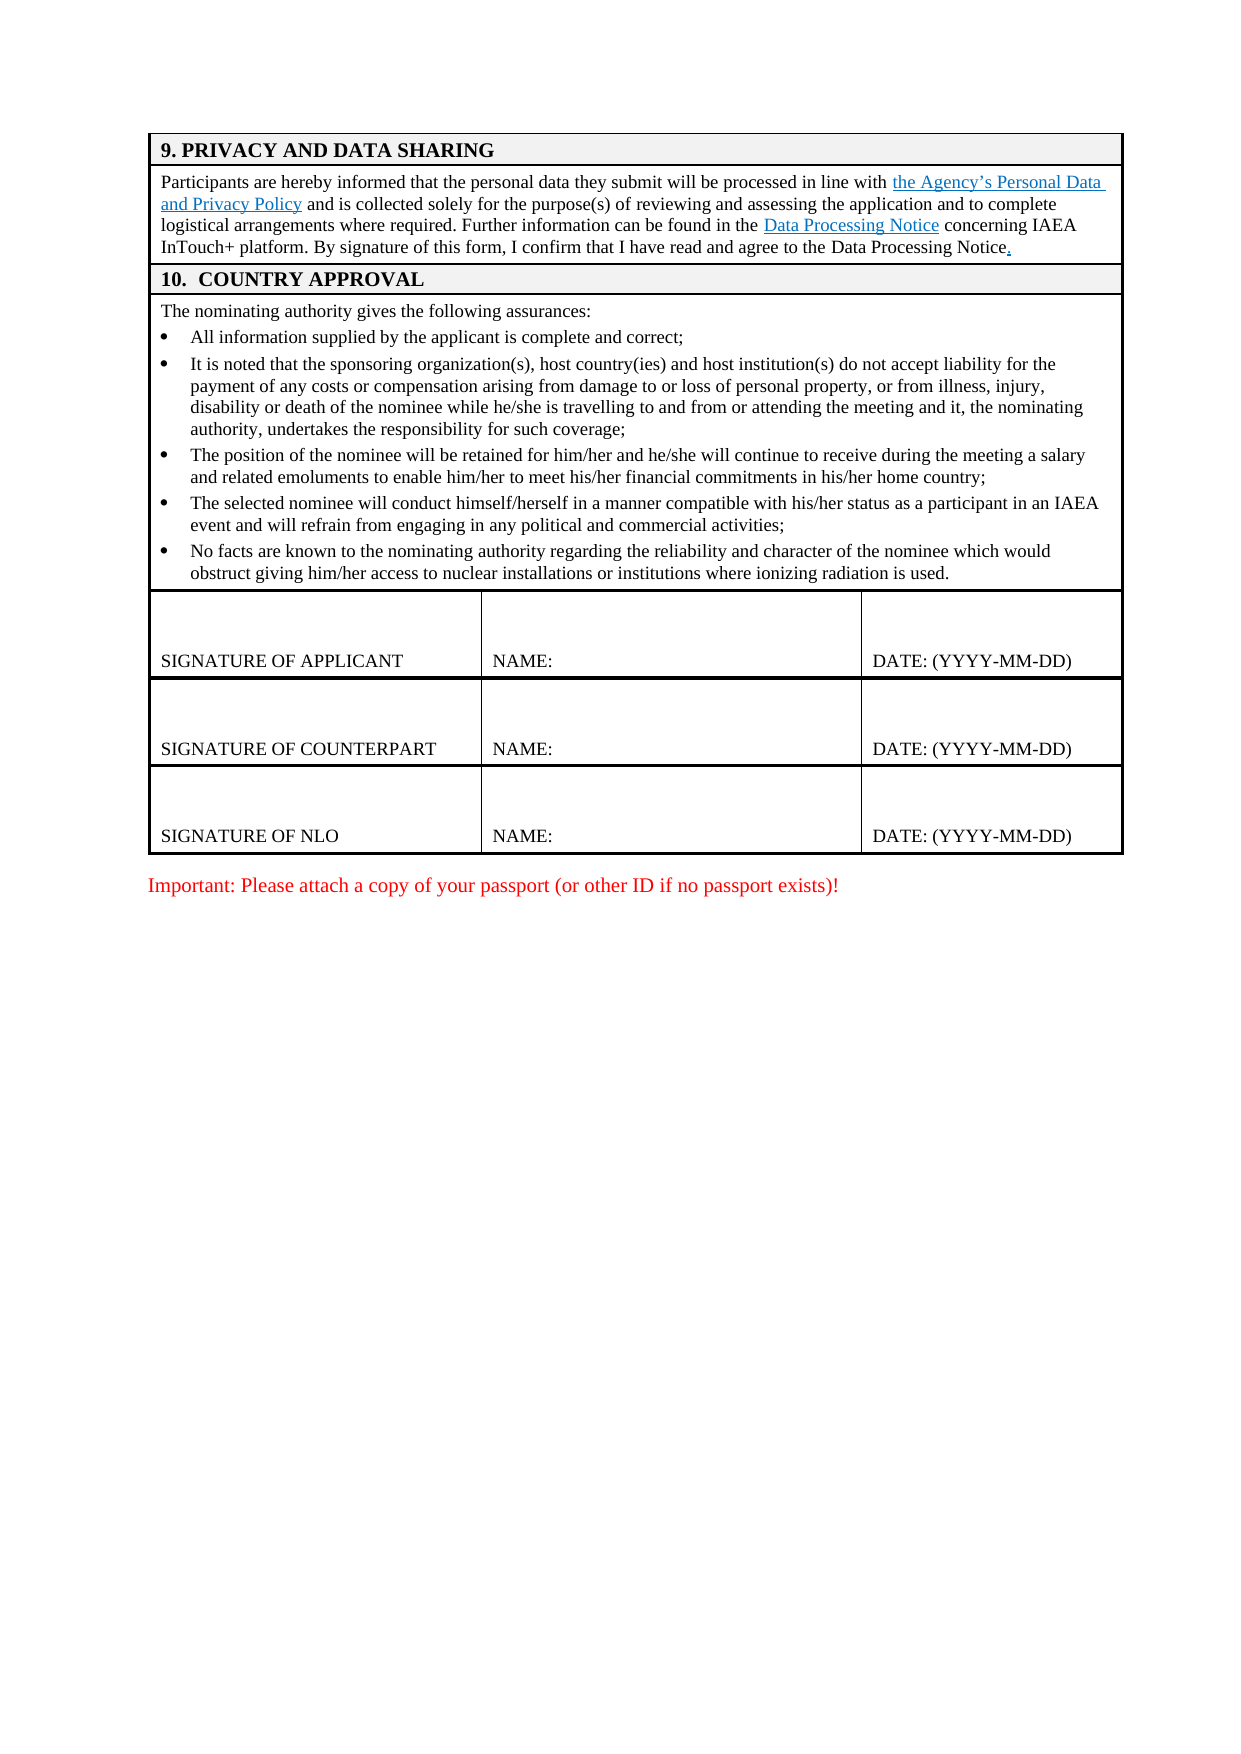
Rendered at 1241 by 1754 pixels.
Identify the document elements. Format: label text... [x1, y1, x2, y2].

text Important: Please attach a copy of your passport (or other ID if no passport exists)! [148, 868, 1092, 897]
table_cell SIGNATURE OF COUNTERPART [151, 680, 481, 764]
table_cell SIGNATURE OF APPLICANT [151, 592, 481, 676]
table_cell NAME: [482, 680, 861, 764]
table_cell DATE: (YYYY-MM-DD) [862, 592, 1121, 676]
table_cell The nominating authority gives the following assurances: All information supplied by the applicant is complete and correct; It is noted that the sponsoring organization(s), host country(ies) and host institution(s) do not accept liability for the payment of any costs or compensation arising from damage to or loss of personal property, or from illness, injury, disability or death of the nominee while he/she is travelling to and from or attending the meeting and it, the nominating authority, undertakes the responsibility for such coverage; The position of the nominee will be retained for him/her and he/she will continue to receive during the meeting a salary and related emoluments to enable him/her to meet his/her financial commitments in his/her home country; The selected nominee will conduct himself/herself in a manner compatible with his/her status as a participant in an IAEA event and will refrain from engaging in any political and commercial activities; No facts are known to the nominating authority regarding the reliability and character of the nominee which would obstruct giving him/her access to nuclear installations or institutions where ionizing radiation is used. [151, 295, 1121, 588]
table_cell NAME: [482, 592, 861, 676]
table_cell COUNTRY APPROVAL [151, 265, 1121, 293]
table_cell DATE: (YYYY-MM-DD) [862, 680, 1121, 764]
table_cell Participants are hereby informed that the personal data they submit will be processed in line with the Agency’s Personal Data and Privacy Policy and is collected solely for the purpose(s) of reviewing and assessing the application and to complete logistical arrangements where required. Further information can be found in the Data Processing Notice concerning IAEA InTouch+ platform. By signature of this form, I confirm that I have read and agree to the Data Processing Notice. [151, 166, 1121, 262]
table_cell SIGNATURE OF NLO [151, 767, 481, 852]
table_cell 9. PRIVACY AND DATA SHARING [151, 134, 1121, 164]
table_cell NAME: [482, 767, 861, 852]
table_cell DATE: (YYYY-MM-DD) [862, 767, 1121, 852]
